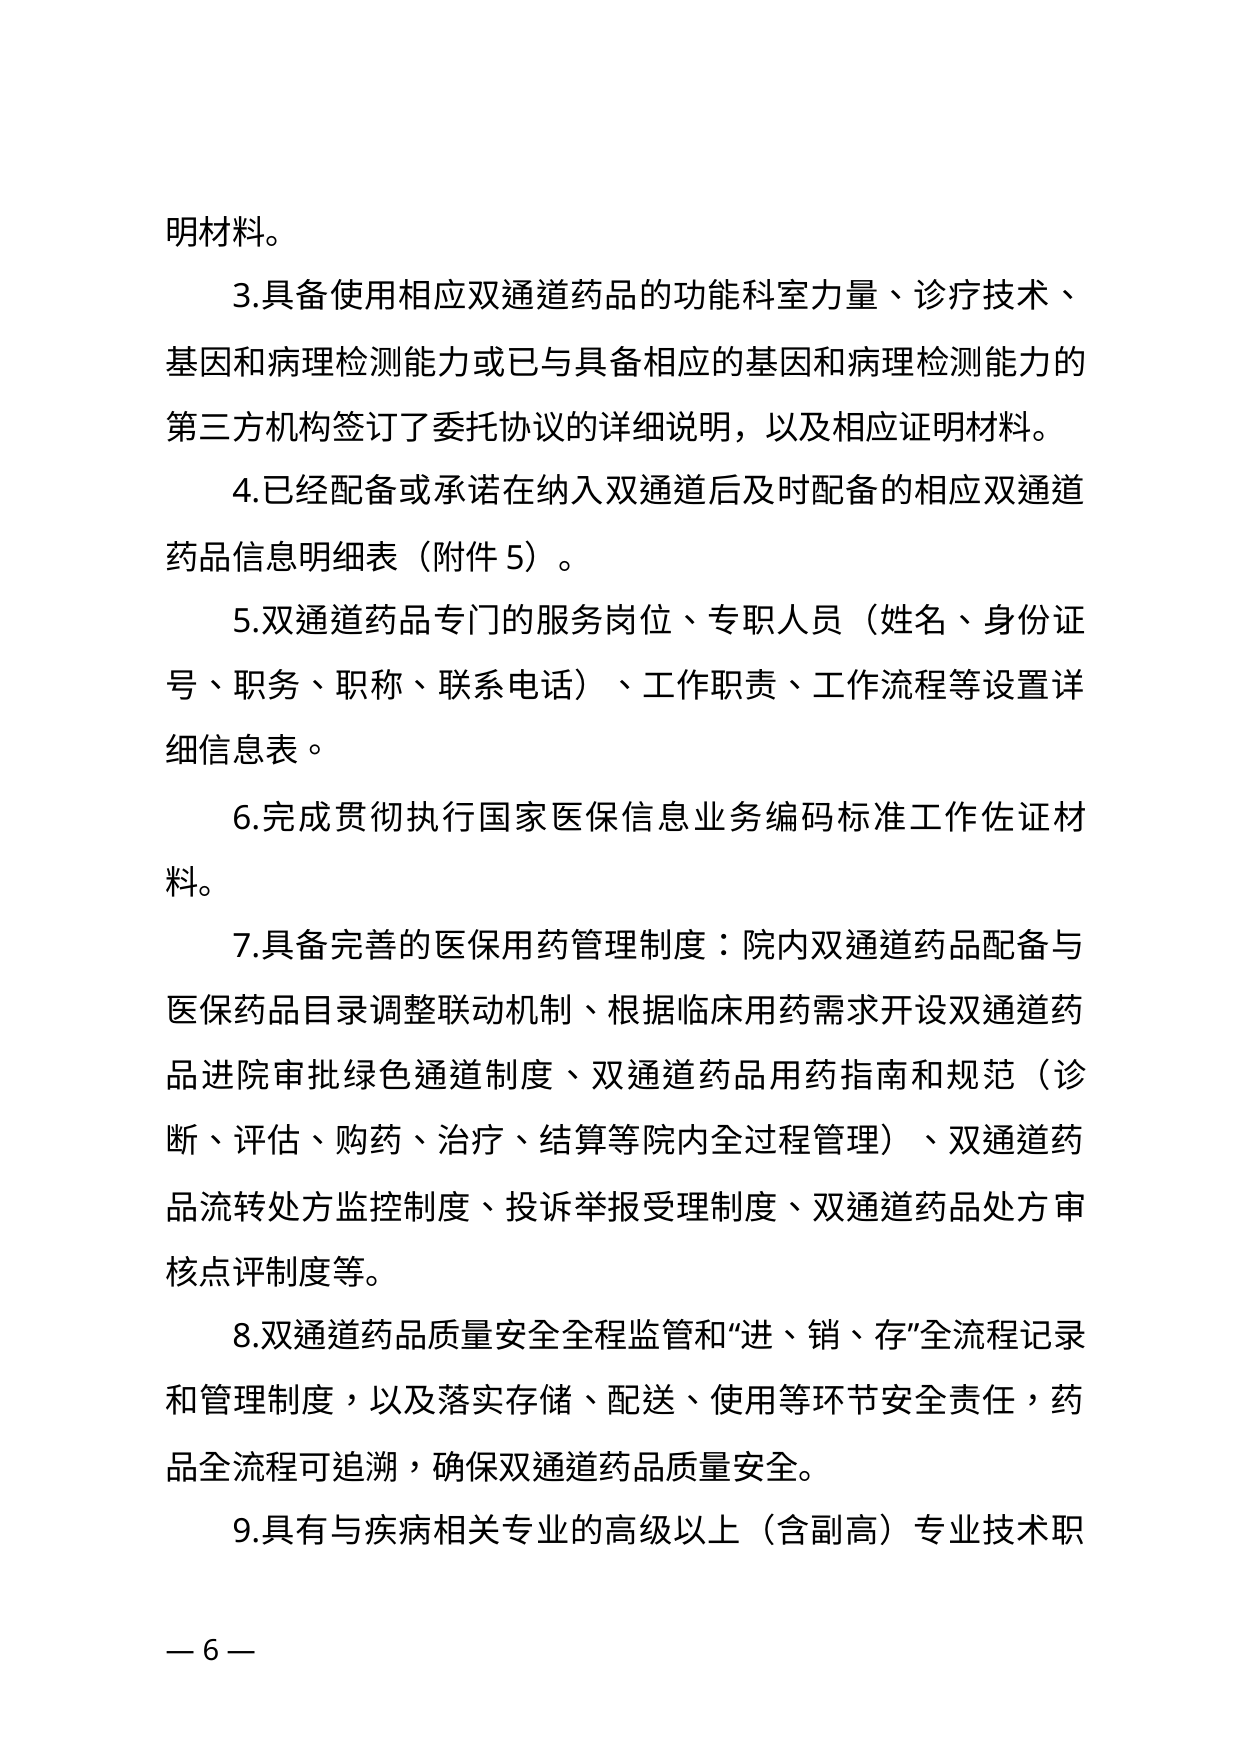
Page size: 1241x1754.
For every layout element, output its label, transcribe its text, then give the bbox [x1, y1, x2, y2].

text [165, 197, 1087, 262]
text 6.完成贯彻执行国家医保信息业务编码标准工作佐证材料。 [165, 782, 1087, 912]
text 3.具备使用相应双通道药品的功能科室力量、诊疗技术、基因和病理检测能力或已与具备相应的基因和病理检测能力的第三方机构签订了委托协议的详细说明，以及相应证明材料。 [165, 262, 1087, 457]
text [165, 1497, 1087, 1562]
text 8.双通道药品质量安全全程监管和“进、销、存”全流程记录和管理制度，以及落实存储、配送、使用等环节安全责任，药品全流程可追溯，确保双通道药品质量安全。 [165, 1302, 1087, 1497]
text 5.双通道药品专门的服务岗位、专职人员（姓名、身份证号、职务、职称、联系电话）、工作职责、工作流程等设置详细信息表。 [165, 587, 1087, 782]
text 4.已经配备或承诺在纳入双通道后及时配备的相应双通道药品信息明细表（附件5）。 [165, 457, 1087, 587]
text 7.具备完善的医保用药管理制度：院内双通道药品配备与医保药品目录调整联动机制、根据临床用药需求开设双通道药品进院审批绿色通道制度、双通道药品用药指南和规范（诊断、评估、购药、治疗、结算等院内全过程管理）、双通道药品流转处方监控制度、投诉举报受理制度、双通道药品处方审核点评制度等。 [165, 912, 1087, 1302]
